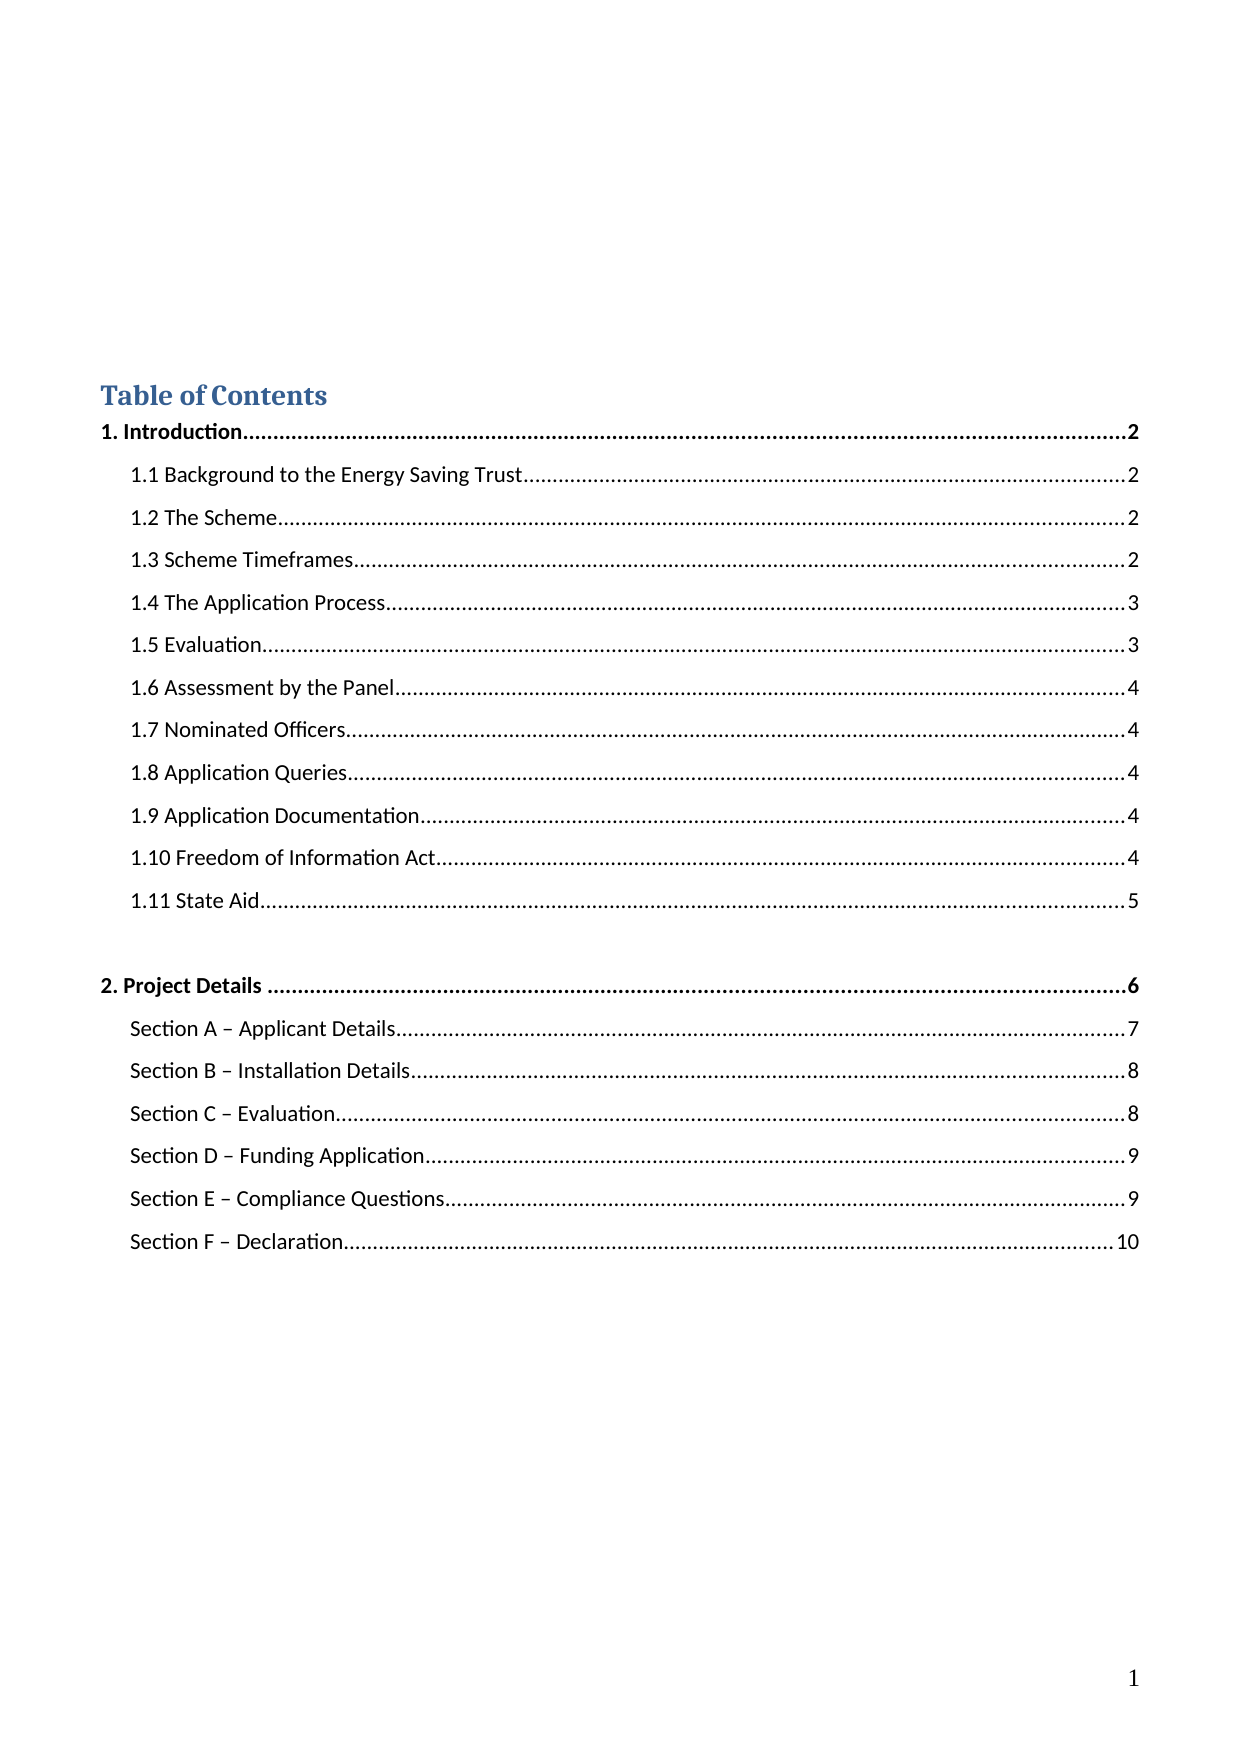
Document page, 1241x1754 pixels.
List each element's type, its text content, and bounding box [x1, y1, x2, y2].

text 1.11 State Aid 5 [130, 886, 1140, 914]
subtitle Table of Contents [100, 379, 1140, 412]
text 1.3 Scheme Timeframes 2 [130, 545, 1140, 573]
text Section A – Applicant Details 7 [123, 1014, 1140, 1042]
text 2. Project Details 6 [100, 971, 1140, 999]
text Section C – Evaluation 8 [130, 1099, 1140, 1127]
text 1.7 Nominated Officers 4 [130, 716, 1140, 744]
text Section E – Compliance Questions 9 [130, 1184, 1140, 1212]
text Section B – Installation Details 8 [130, 1056, 1140, 1084]
text 1.8 Application Queries 4 [130, 758, 1140, 786]
text Section D – Funding Application 9 [130, 1142, 1140, 1170]
text Section F – Declaration 10 [130, 1227, 1140, 1255]
text 1.5 Evaluation 3 [130, 630, 1140, 658]
text 1.1 Background to the Energy Saving Trust 2 [123, 460, 1140, 488]
text 1.10 Freedom of Information Act 4 [130, 843, 1140, 871]
text 1.9 Application Documentation 4 [130, 801, 1140, 829]
text 1.2 The Scheme 2 [130, 503, 1140, 531]
text 1. Introduction 2 [100, 417, 1140, 445]
text 1.4 The Application Process 3 [130, 588, 1140, 616]
text 1.6 Assessment by the Panel 4 [130, 673, 1140, 701]
